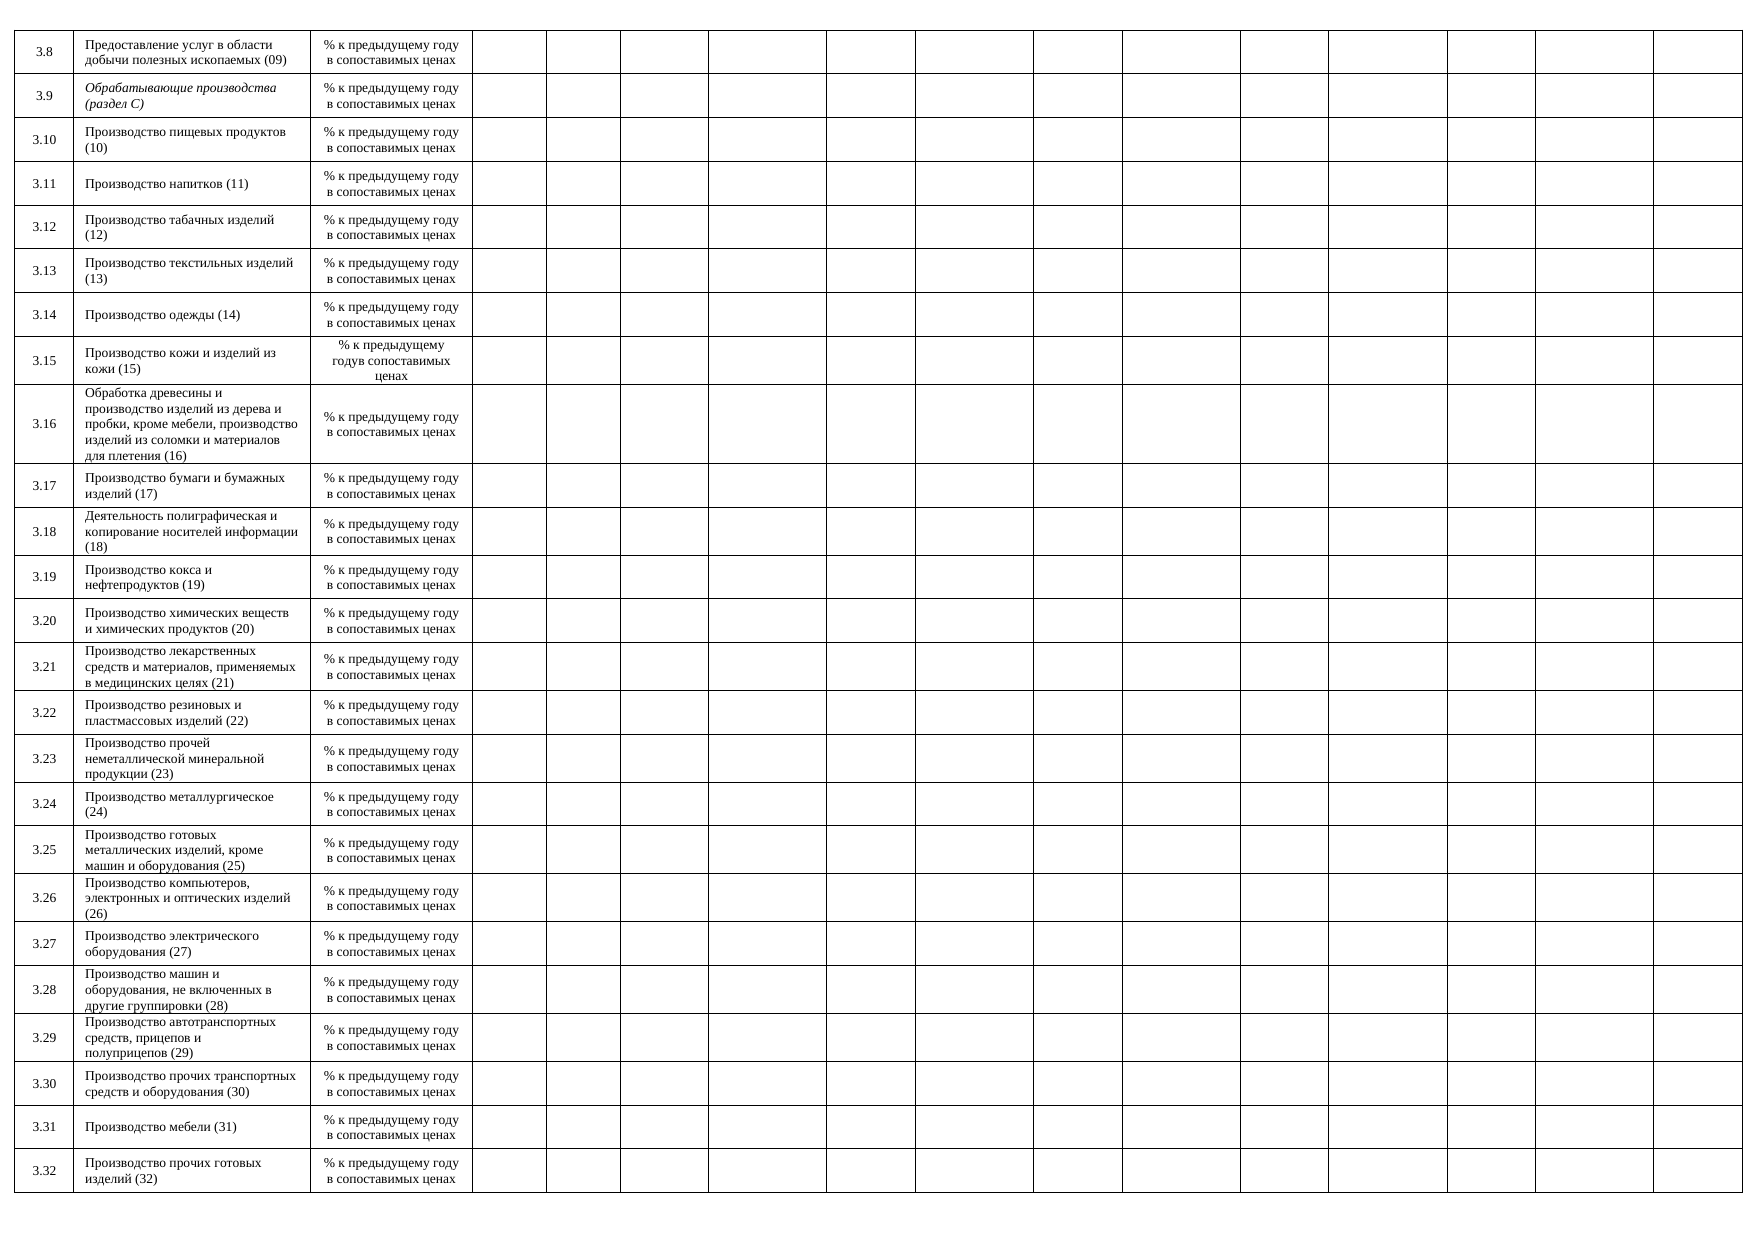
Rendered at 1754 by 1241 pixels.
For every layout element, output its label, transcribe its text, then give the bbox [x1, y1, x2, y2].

table_cell [1448, 118, 1535, 161]
table_cell [1536, 337, 1653, 384]
table_cell [1123, 385, 1240, 463]
table_cell [1448, 206, 1535, 248]
table_cell [1654, 31, 1742, 73]
table_cell 3.22 [15, 691, 73, 734]
table_cell [1448, 162, 1535, 204]
table_cell 3.23 [15, 735, 73, 782]
table_cell 3.9 [15, 74, 73, 117]
table_cell Производство мебели (31) [74, 1106, 310, 1148]
table_cell [621, 1062, 708, 1104]
table_cell [1654, 735, 1742, 782]
table_cell 3.11 [15, 162, 73, 204]
table_cell [916, 783, 1033, 825]
table_cell [709, 874, 826, 921]
table_cell [709, 922, 826, 965]
table_cell [827, 1149, 915, 1192]
table_cell [916, 162, 1033, 204]
table_cell [621, 1149, 708, 1192]
table_cell [916, 1106, 1033, 1148]
table_cell Производство лекарственных средств и материалов, применяемых в медицинских целях (21) [74, 643, 310, 690]
table_cell [1654, 966, 1742, 1013]
table_cell [1329, 508, 1447, 554]
table_cell % к предыдущему году в сопоставимых ценах [311, 922, 472, 965]
table_cell [1448, 249, 1535, 292]
table_cell [1448, 1106, 1535, 1148]
table_cell [473, 966, 546, 1013]
table_cell Предоставление услуг в области добычи полезных ископаемых (09) [74, 31, 310, 73]
table_cell [1536, 826, 1653, 873]
table_cell [547, 508, 620, 554]
table_cell [1241, 31, 1328, 73]
table_cell [1034, 1106, 1122, 1148]
table_cell [1241, 1062, 1328, 1104]
table_cell % к предыдущему году в сопоставимых ценах [311, 691, 472, 734]
table_cell [1241, 508, 1328, 554]
table_cell [827, 464, 915, 507]
table_cell [916, 1149, 1033, 1192]
table_cell [473, 556, 546, 598]
table_cell [1448, 1014, 1535, 1061]
table_cell [547, 783, 620, 825]
table_cell [547, 31, 620, 73]
table_cell [827, 966, 915, 1013]
table_cell [1034, 31, 1122, 73]
table_cell [473, 1149, 546, 1192]
table_cell [1034, 1149, 1122, 1192]
table_cell [473, 783, 546, 825]
table_cell [1241, 464, 1328, 507]
table_cell [1654, 464, 1742, 507]
table_cell [1536, 1014, 1653, 1061]
table_cell [1329, 206, 1447, 248]
table_cell [621, 599, 708, 642]
table_cell [621, 922, 708, 965]
table_cell Производство электрического оборудования (27) [74, 922, 310, 965]
table_cell [1536, 1062, 1653, 1104]
table_cell [1034, 691, 1122, 734]
table_cell [1034, 922, 1122, 965]
table_cell [1241, 691, 1328, 734]
table_cell [621, 206, 708, 248]
table_cell Производство резиновых и пластмассовых изделий (22) [74, 691, 310, 734]
table_cell [1536, 922, 1653, 965]
table_cell [547, 1106, 620, 1148]
table_cell [1654, 874, 1742, 921]
table_cell [1329, 599, 1447, 642]
table_cell [1448, 1149, 1535, 1192]
table_cell [916, 385, 1033, 463]
table_cell [1329, 31, 1447, 73]
table_cell [709, 118, 826, 161]
table_cell [1329, 1062, 1447, 1104]
table_cell [473, 922, 546, 965]
table_cell Производство металлургическое (24) [74, 783, 310, 825]
table_cell [1241, 643, 1328, 690]
table_cell [709, 643, 826, 690]
table_cell [547, 162, 620, 204]
table_cell [473, 118, 546, 161]
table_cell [311, 1062, 472, 1104]
table_cell 3.8 [15, 31, 73, 73]
table_cell [827, 783, 915, 825]
table_cell [1034, 464, 1122, 507]
table_cell [1536, 118, 1653, 161]
table_cell [916, 249, 1033, 292]
table_cell % к предыдущему году в сопоставимых ценах [311, 249, 472, 292]
table_cell [1448, 385, 1535, 463]
table_cell [916, 691, 1033, 734]
table_cell % к предыдущему году в сопоставимых ценах [311, 385, 472, 463]
table_cell [1536, 249, 1653, 292]
table_cell Производство текстильных изделий (13) [74, 249, 310, 292]
table_cell [1448, 874, 1535, 921]
table_cell [709, 162, 826, 204]
table_cell [709, 966, 826, 1013]
table_cell [1329, 1149, 1447, 1192]
table_cell [547, 643, 620, 690]
table_cell Производство одежды (14) [74, 293, 310, 336]
table_cell [1536, 385, 1653, 463]
table_cell [827, 385, 915, 463]
table_cell [827, 508, 915, 554]
table_cell [1329, 249, 1447, 292]
table_cell [1123, 922, 1240, 965]
table_cell [1536, 293, 1653, 336]
table_cell [1123, 74, 1240, 117]
table_cell [621, 1106, 708, 1148]
table_cell [1241, 1106, 1328, 1148]
table_cell [473, 385, 546, 463]
table_cell [1448, 74, 1535, 117]
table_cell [311, 118, 472, 161]
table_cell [311, 1106, 472, 1148]
table_cell [1536, 966, 1653, 1013]
table_cell [1241, 293, 1328, 336]
table_cell [916, 735, 1033, 782]
table_cell [709, 74, 826, 117]
table_cell [547, 385, 620, 463]
table_cell [1654, 1106, 1742, 1148]
table_cell [827, 206, 915, 248]
table_cell [1034, 74, 1122, 117]
table_cell [1448, 1062, 1535, 1104]
table_cell [1241, 249, 1328, 292]
table_cell Производство химических веществ и химических продуктов (20) [74, 599, 310, 642]
table_cell [709, 385, 826, 463]
table_cell [1654, 691, 1742, 734]
table_cell [1329, 826, 1447, 873]
table_cell [709, 464, 826, 507]
table_cell Производство напитков (11) [74, 162, 310, 204]
table_cell [547, 249, 620, 292]
table_cell Обработка древесины и производство изделий из дерева и пробки, кроме мебели, производство изделий из соломки и материалов для плетения (16) [74, 385, 310, 463]
table_cell [621, 826, 708, 873]
table_cell [1241, 599, 1328, 642]
table_cell [1536, 643, 1653, 690]
table_cell [1654, 826, 1742, 873]
table_cell [1123, 162, 1240, 204]
table_cell [1654, 74, 1742, 117]
table_cell [1123, 826, 1240, 873]
table_cell [916, 31, 1033, 73]
table_cell [1034, 249, 1122, 292]
table_cell [1123, 966, 1240, 1013]
table_cell 3.14 [15, 293, 73, 336]
table_cell [621, 508, 708, 554]
table_cell Производство автотранспортных средств, прицепов и полуприцепов (29) [74, 1014, 310, 1061]
table_cell [1329, 556, 1447, 598]
table_cell [547, 74, 620, 117]
table_cell 3.25 [15, 826, 73, 873]
table_cell [1329, 922, 1447, 965]
table_cell 3.20 [15, 599, 73, 642]
table_cell [709, 293, 826, 336]
table_cell [1536, 783, 1653, 825]
table_cell [1448, 691, 1535, 734]
table_cell Производство прочей неметаллической минеральной продукции (23) [74, 735, 310, 782]
table_cell [1536, 874, 1653, 921]
table_cell % к предыдущему году в сопоставимых ценах [311, 293, 472, 336]
table_cell [1654, 293, 1742, 336]
table_cell [709, 1106, 826, 1148]
table_cell [827, 1106, 915, 1148]
table_cell [916, 293, 1033, 336]
table_cell Производство прочих готовых изделий (32) [74, 1149, 310, 1192]
table_cell [1536, 31, 1653, 73]
table_cell [621, 966, 708, 1013]
table_cell % к предыдущему году в сопоставимых ценах [311, 162, 472, 204]
table_cell [709, 1014, 826, 1061]
table_cell [916, 118, 1033, 161]
table_cell [1536, 74, 1653, 117]
table_cell [473, 735, 546, 782]
table_cell [473, 643, 546, 690]
table_cell [1123, 249, 1240, 292]
table_cell [1241, 783, 1328, 825]
table_cell [1329, 74, 1447, 117]
table_cell [1329, 293, 1447, 336]
table_cell [1536, 691, 1653, 734]
table_cell Производство пищевых продуктов (10) [74, 118, 310, 161]
table_cell [1536, 1106, 1653, 1148]
table_cell [1329, 874, 1447, 921]
table_cell [1448, 966, 1535, 1013]
table_cell [709, 1149, 826, 1192]
table_cell [473, 464, 546, 507]
table_cell Производство готовых металлических изделий, кроме машин и оборудования (25) [74, 826, 310, 873]
table_cell [1241, 74, 1328, 117]
table_cell 3.13 [15, 249, 73, 292]
table_cell [1654, 206, 1742, 248]
table_cell [547, 966, 620, 1013]
table_cell [1329, 783, 1447, 825]
table_cell [1654, 508, 1742, 554]
table_cell [916, 206, 1033, 248]
table_cell [916, 74, 1033, 117]
table_cell % к предыдущему годув сопоставимых ценах [311, 337, 472, 384]
table_cell % к предыдущему году в сопоставимых ценах [311, 826, 472, 873]
table_cell [827, 293, 915, 336]
table_cell % к предыдущему году в сопоставимых ценах [311, 599, 472, 642]
table_cell % к предыдущему году в сопоставимых ценах [311, 508, 472, 554]
table_cell [1241, 206, 1328, 248]
table_cell 3.12 [15, 206, 73, 248]
table_cell [1654, 1062, 1742, 1104]
table_cell [1123, 599, 1240, 642]
table_cell [473, 874, 546, 921]
table_cell [1241, 118, 1328, 161]
table_cell [1448, 599, 1535, 642]
table_cell [1654, 1149, 1742, 1192]
table_cell 3.31 [15, 1106, 73, 1148]
table_cell [473, 1014, 546, 1061]
table_cell [621, 556, 708, 598]
table_cell [1034, 783, 1122, 825]
table_cell 3.28 [15, 966, 73, 1013]
table_cell [1123, 556, 1240, 598]
table_cell [1034, 1062, 1122, 1104]
table_cell [1536, 464, 1653, 507]
table_cell [1654, 783, 1742, 825]
table_cell [1536, 556, 1653, 598]
table_cell [1654, 249, 1742, 292]
table_cell [1123, 118, 1240, 161]
table_cell [1448, 464, 1535, 507]
table_cell [709, 599, 826, 642]
table_cell [621, 162, 708, 204]
table_cell [709, 826, 826, 873]
table_cell [1034, 162, 1122, 204]
table_cell [709, 1062, 826, 1104]
table_cell [827, 162, 915, 204]
table_cell [473, 1106, 546, 1148]
table_cell [547, 735, 620, 782]
table_cell [1123, 337, 1240, 384]
table_cell [1034, 599, 1122, 642]
table_cell [1241, 385, 1328, 463]
table_cell [827, 337, 915, 384]
table_cell [1034, 293, 1122, 336]
table_cell [1123, 1062, 1240, 1104]
table_cell 3.16 [15, 385, 73, 463]
table_cell Обрабатывающие производства (раздел C) [74, 74, 310, 117]
table_cell [1123, 874, 1240, 921]
table_cell [916, 337, 1033, 384]
table_cell 3.29 [15, 1014, 73, 1061]
table_cell [1034, 337, 1122, 384]
table_cell [1448, 508, 1535, 554]
table_cell [1241, 922, 1328, 965]
table_cell [709, 206, 826, 248]
table_cell [916, 599, 1033, 642]
table_cell [547, 599, 620, 642]
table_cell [311, 31, 472, 73]
table_cell 3.18 [15, 508, 73, 554]
table_cell [1034, 385, 1122, 463]
table_cell [1241, 735, 1328, 782]
table_cell 3.10 [15, 118, 73, 161]
table_cell % к предыдущему году в сопоставимых ценах [311, 1014, 472, 1061]
table_cell [827, 1014, 915, 1061]
table_cell [709, 735, 826, 782]
table_cell [916, 826, 1033, 873]
table_cell 3.21 [15, 643, 73, 690]
table_cell [1123, 735, 1240, 782]
table_cell [1329, 337, 1447, 384]
table_cell [473, 206, 546, 248]
table_cell [1034, 826, 1122, 873]
table_cell [621, 293, 708, 336]
table_cell [1241, 826, 1328, 873]
table_cell [473, 599, 546, 642]
table_cell [621, 249, 708, 292]
table_cell [827, 643, 915, 690]
table_cell [547, 293, 620, 336]
table_cell [621, 643, 708, 690]
table_cell [1536, 206, 1653, 248]
table_cell [827, 556, 915, 598]
table_cell [1123, 1014, 1240, 1061]
table_cell [547, 922, 620, 965]
table_cell [1241, 337, 1328, 384]
table_cell [473, 337, 546, 384]
table_cell [547, 691, 620, 734]
table_cell 3.30 [15, 1062, 73, 1104]
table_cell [311, 74, 472, 117]
table_cell 3.15 [15, 337, 73, 384]
table_cell [1654, 556, 1742, 598]
table_cell [916, 643, 1033, 690]
table_cell [916, 874, 1033, 921]
table_cell [1329, 1014, 1447, 1061]
table_cell [1123, 464, 1240, 507]
table_cell [709, 508, 826, 554]
table_cell [1654, 385, 1742, 463]
table_cell [916, 556, 1033, 598]
table_cell % к предыдущему году в сопоставимых ценах [311, 464, 472, 507]
table_cell [547, 556, 620, 598]
table_cell [621, 783, 708, 825]
table_cell [1536, 162, 1653, 204]
table_cell [827, 691, 915, 734]
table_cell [311, 1149, 472, 1192]
table_cell [1329, 385, 1447, 463]
table_cell Производство кожи и изделий из кожи (15) [74, 337, 310, 384]
table_cell [547, 874, 620, 921]
table_cell [916, 922, 1033, 965]
table_cell [916, 1062, 1033, 1104]
table_cell [1123, 1149, 1240, 1192]
table_cell [1329, 464, 1447, 507]
table_cell [1034, 874, 1122, 921]
table_cell Производство компьютеров, электронных и оптических изделий (26) [74, 874, 310, 921]
table_cell [547, 1062, 620, 1104]
table_cell [827, 826, 915, 873]
table_cell Производство бумаги и бумажных изделий (17) [74, 464, 310, 507]
table_cell [916, 966, 1033, 1013]
table_cell 3.17 [15, 464, 73, 507]
table_cell [709, 31, 826, 73]
table_cell [1241, 966, 1328, 1013]
table_cell % к предыдущему году в сопоставимых ценах [311, 783, 472, 825]
table_cell [621, 874, 708, 921]
table_cell [547, 118, 620, 161]
table_cell [1123, 691, 1240, 734]
table_cell [709, 691, 826, 734]
table_cell [1448, 826, 1535, 873]
table_cell [827, 31, 915, 73]
table_cell [473, 31, 546, 73]
table_cell [1241, 556, 1328, 598]
table_cell [1329, 966, 1447, 1013]
table_cell [473, 293, 546, 336]
table_cell [827, 118, 915, 161]
table_cell [827, 1062, 915, 1104]
table_cell [827, 874, 915, 921]
table_cell [1241, 874, 1328, 921]
table_cell [1448, 31, 1535, 73]
table_cell [1123, 31, 1240, 73]
table_cell [473, 249, 546, 292]
table_cell [621, 691, 708, 734]
table_cell [473, 1062, 546, 1104]
table_cell Производство машин и оборудования, не включенных в другие группировки (28) [74, 966, 310, 1013]
table_cell [827, 735, 915, 782]
table_cell [1654, 162, 1742, 204]
table_cell [916, 1014, 1033, 1061]
table_cell [473, 508, 546, 554]
table_cell [1034, 1014, 1122, 1061]
table_cell [1241, 162, 1328, 204]
table_cell [1448, 337, 1535, 384]
table_cell % к предыдущему году в сопоставимых ценах [311, 874, 472, 921]
table_cell [473, 691, 546, 734]
table_cell [473, 826, 546, 873]
table_cell [1654, 337, 1742, 384]
table_cell [1034, 966, 1122, 1013]
table_cell [1654, 643, 1742, 690]
table_cell % к предыдущему году в сопоставимых ценах [311, 206, 472, 248]
table_cell Деятельность полиграфическая и копирование носителей информации (18) [74, 508, 310, 554]
table_cell [1034, 556, 1122, 598]
table_cell [473, 162, 546, 204]
table_cell Производство кокса и нефтепродуктов (19) [74, 556, 310, 598]
table_cell [621, 464, 708, 507]
table_cell [547, 337, 620, 384]
table_cell % к предыдущему году в сопоставимых ценах [311, 643, 472, 690]
table_cell [916, 464, 1033, 507]
table_cell [1536, 1149, 1653, 1192]
table_cell % к предыдущему году в сопоставимых ценах [311, 556, 472, 598]
table_cell 3.32 [15, 1149, 73, 1192]
table_cell [1536, 599, 1653, 642]
table_cell [1034, 118, 1122, 161]
table_cell [1034, 735, 1122, 782]
table_cell [1123, 783, 1240, 825]
table_cell [1329, 735, 1447, 782]
table_cell [621, 31, 708, 73]
table_cell Производство табачных изделий (12) [74, 206, 310, 248]
table_cell [1034, 643, 1122, 690]
table_cell [547, 1014, 620, 1061]
table_cell 3.24 [15, 783, 73, 825]
table_cell [916, 508, 1033, 554]
table_cell [1448, 783, 1535, 825]
table_cell [473, 74, 546, 117]
table_cell [1654, 922, 1742, 965]
table_cell % к предыдущему году в сопоставимых ценах [311, 966, 472, 1013]
table_cell [1034, 508, 1122, 554]
table_cell [547, 826, 620, 873]
table_cell [1448, 556, 1535, 598]
table_cell [709, 249, 826, 292]
table_cell [1536, 735, 1653, 782]
table_cell [1241, 1149, 1328, 1192]
table_cell [621, 74, 708, 117]
table_cell [1329, 1106, 1447, 1148]
table_cell [709, 783, 826, 825]
table_cell [1123, 508, 1240, 554]
table_cell [1448, 293, 1535, 336]
table_cell 3.26 [15, 874, 73, 921]
table_cell [1536, 508, 1653, 554]
table_cell [1654, 599, 1742, 642]
table_cell [709, 556, 826, 598]
table_cell [1123, 293, 1240, 336]
table_cell [621, 385, 708, 463]
table_cell [827, 599, 915, 642]
table_cell [1448, 735, 1535, 782]
table_cell [709, 337, 826, 384]
table_cell [1329, 118, 1447, 161]
table_cell [1329, 643, 1447, 690]
table_cell [1448, 643, 1535, 690]
table_cell [621, 118, 708, 161]
table_cell [1329, 691, 1447, 734]
table_cell [547, 1149, 620, 1192]
table_cell [827, 249, 915, 292]
table_cell [1123, 1106, 1240, 1148]
table_cell [827, 74, 915, 117]
table_cell [621, 1014, 708, 1061]
table_cell [1654, 1014, 1742, 1061]
table_cell [621, 337, 708, 384]
table_cell [1241, 1014, 1328, 1061]
table_cell [1034, 206, 1122, 248]
table_cell [1448, 922, 1535, 965]
table_cell [547, 464, 620, 507]
table_cell Производство прочих транспортных средств и оборудования (30) [74, 1062, 310, 1104]
table_cell [547, 206, 620, 248]
table_cell [1329, 162, 1447, 204]
table_cell [827, 922, 915, 965]
table_cell [1123, 206, 1240, 248]
table_cell [1654, 118, 1742, 161]
table_cell 3.27 [15, 922, 73, 965]
table_cell % к предыдущему году в сопоставимых ценах [311, 735, 472, 782]
table_cell [1123, 643, 1240, 690]
table_cell 3.19 [15, 556, 73, 598]
table_cell [621, 735, 708, 782]
